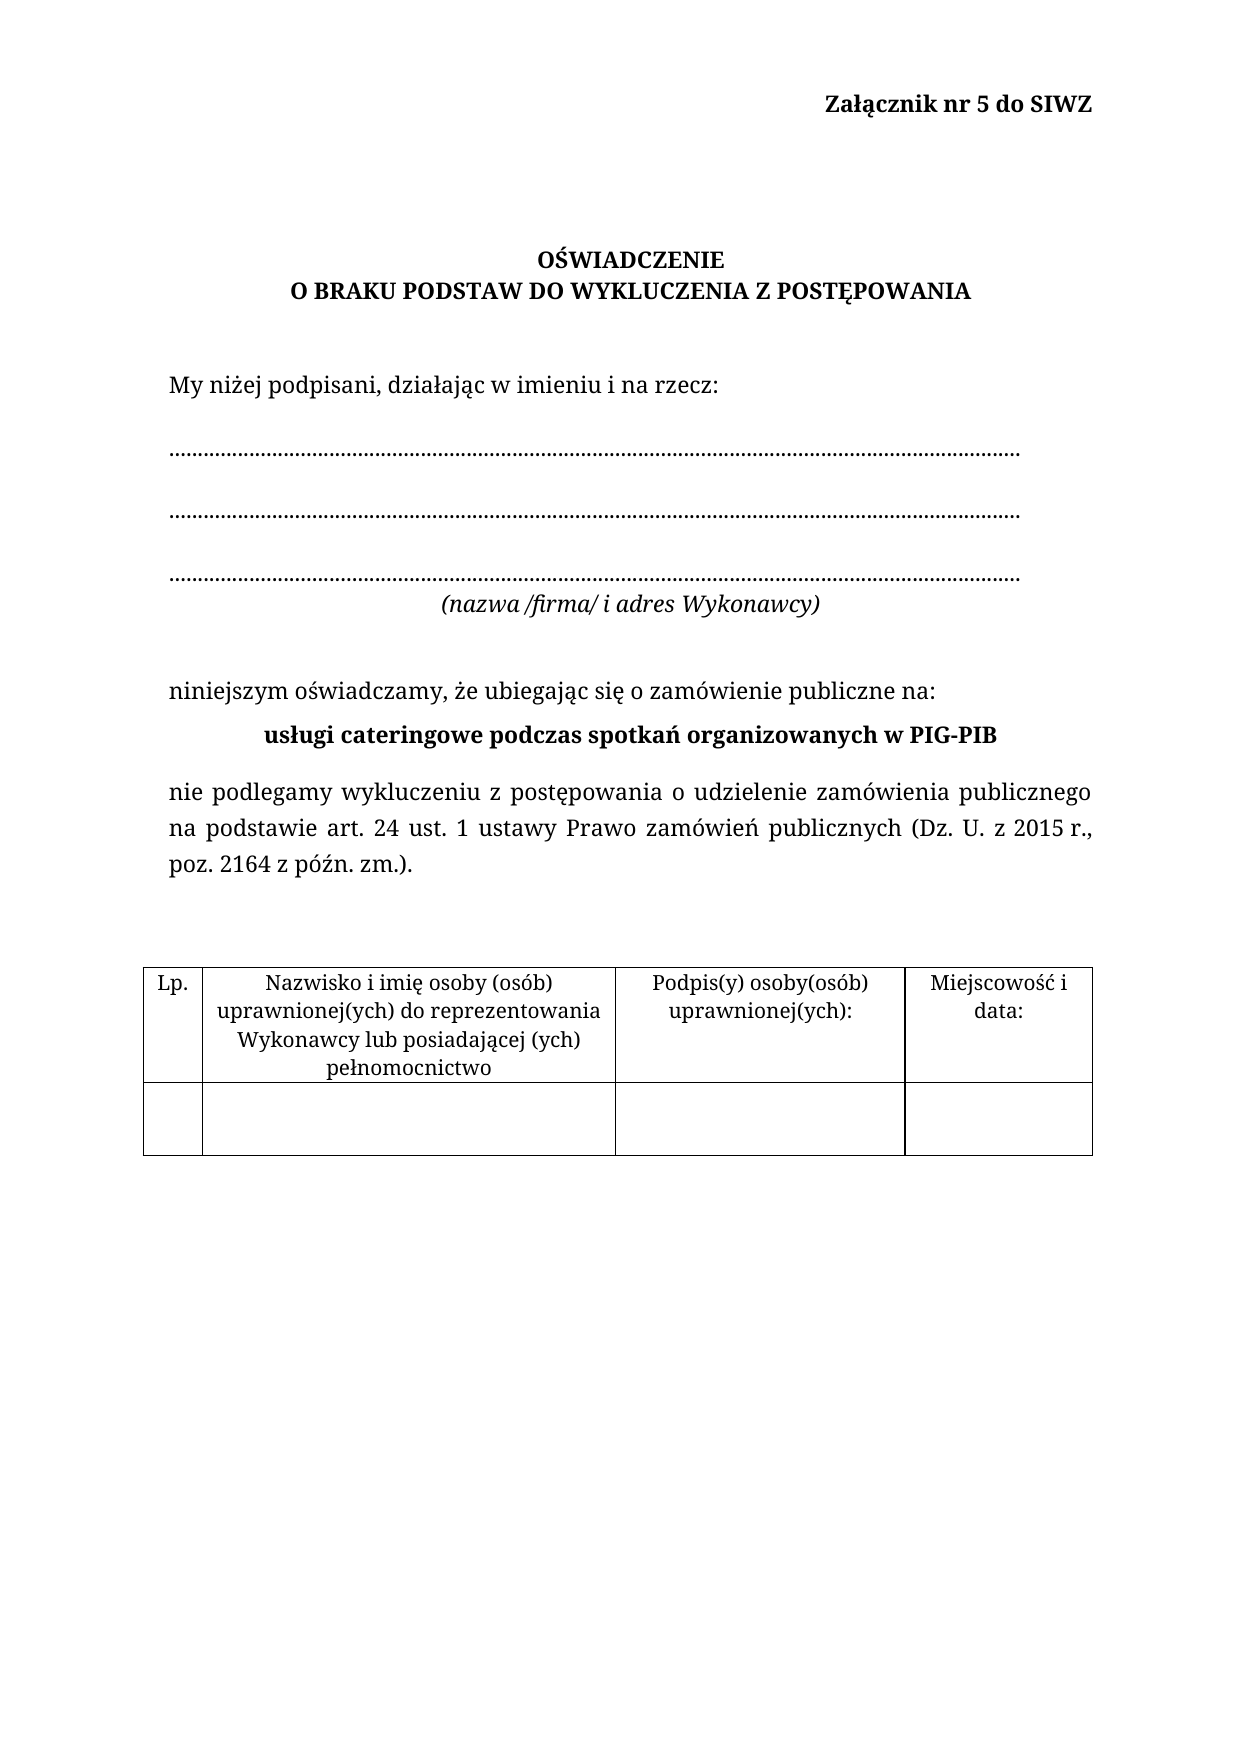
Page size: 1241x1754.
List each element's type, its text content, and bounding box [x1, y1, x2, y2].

table_cell [203, 1083, 615, 1155]
table_header Nazwisko i imię osoby (osób) uprawnionej(ych) do reprezentowania Wykonawcy lub posiadającej (ych) pełnomocnictwo [203, 968, 615, 1082]
text nie podlegamy wykluczeniu z postępowania o udzielenie zamówienia publicznego na podstawie art. 24 ust. 1 ustawy Prawo zamówień publicznych (Dz. U. z 2015 r., poz. 2164 z późn. zm.). [169, 776, 1092, 879]
text ..................................................................................................................................................... [169, 556, 1092, 588]
text Załącznik nr 5 do SIWZ [169, 88, 1092, 119]
text ..................................................................................................................................................... [169, 494, 1092, 525]
text My niżej podpisani, działając w imieniu i na rzecz: [169, 369, 1092, 400]
text (nazwa /firma/ i adres Wykonawcy) [169, 588, 1092, 619]
table_cell [906, 1083, 1092, 1155]
table_cell [144, 1083, 202, 1155]
table_header Podpis(y) osoby(osób) uprawnionej(ych): [616, 968, 904, 1082]
table_cell [616, 1083, 904, 1155]
text usługi cateringowe podczas spotkań organizowanych w PIG-PIB [169, 719, 1092, 750]
text ..................................................................................................................................................... [169, 431, 1092, 463]
table_header Lp. [144, 968, 202, 1082]
table_header Miejscowość i data: [906, 968, 1092, 1082]
text O BRAKU PODSTAW DO WYKLUCZENIA Z POSTĘPOWANIA [169, 275, 1092, 306]
text OŚWIADCZENIE [169, 244, 1092, 275]
text niniejszym oświadczamy, że ubiegając się o zamówienie publiczne na: [169, 675, 1092, 706]
